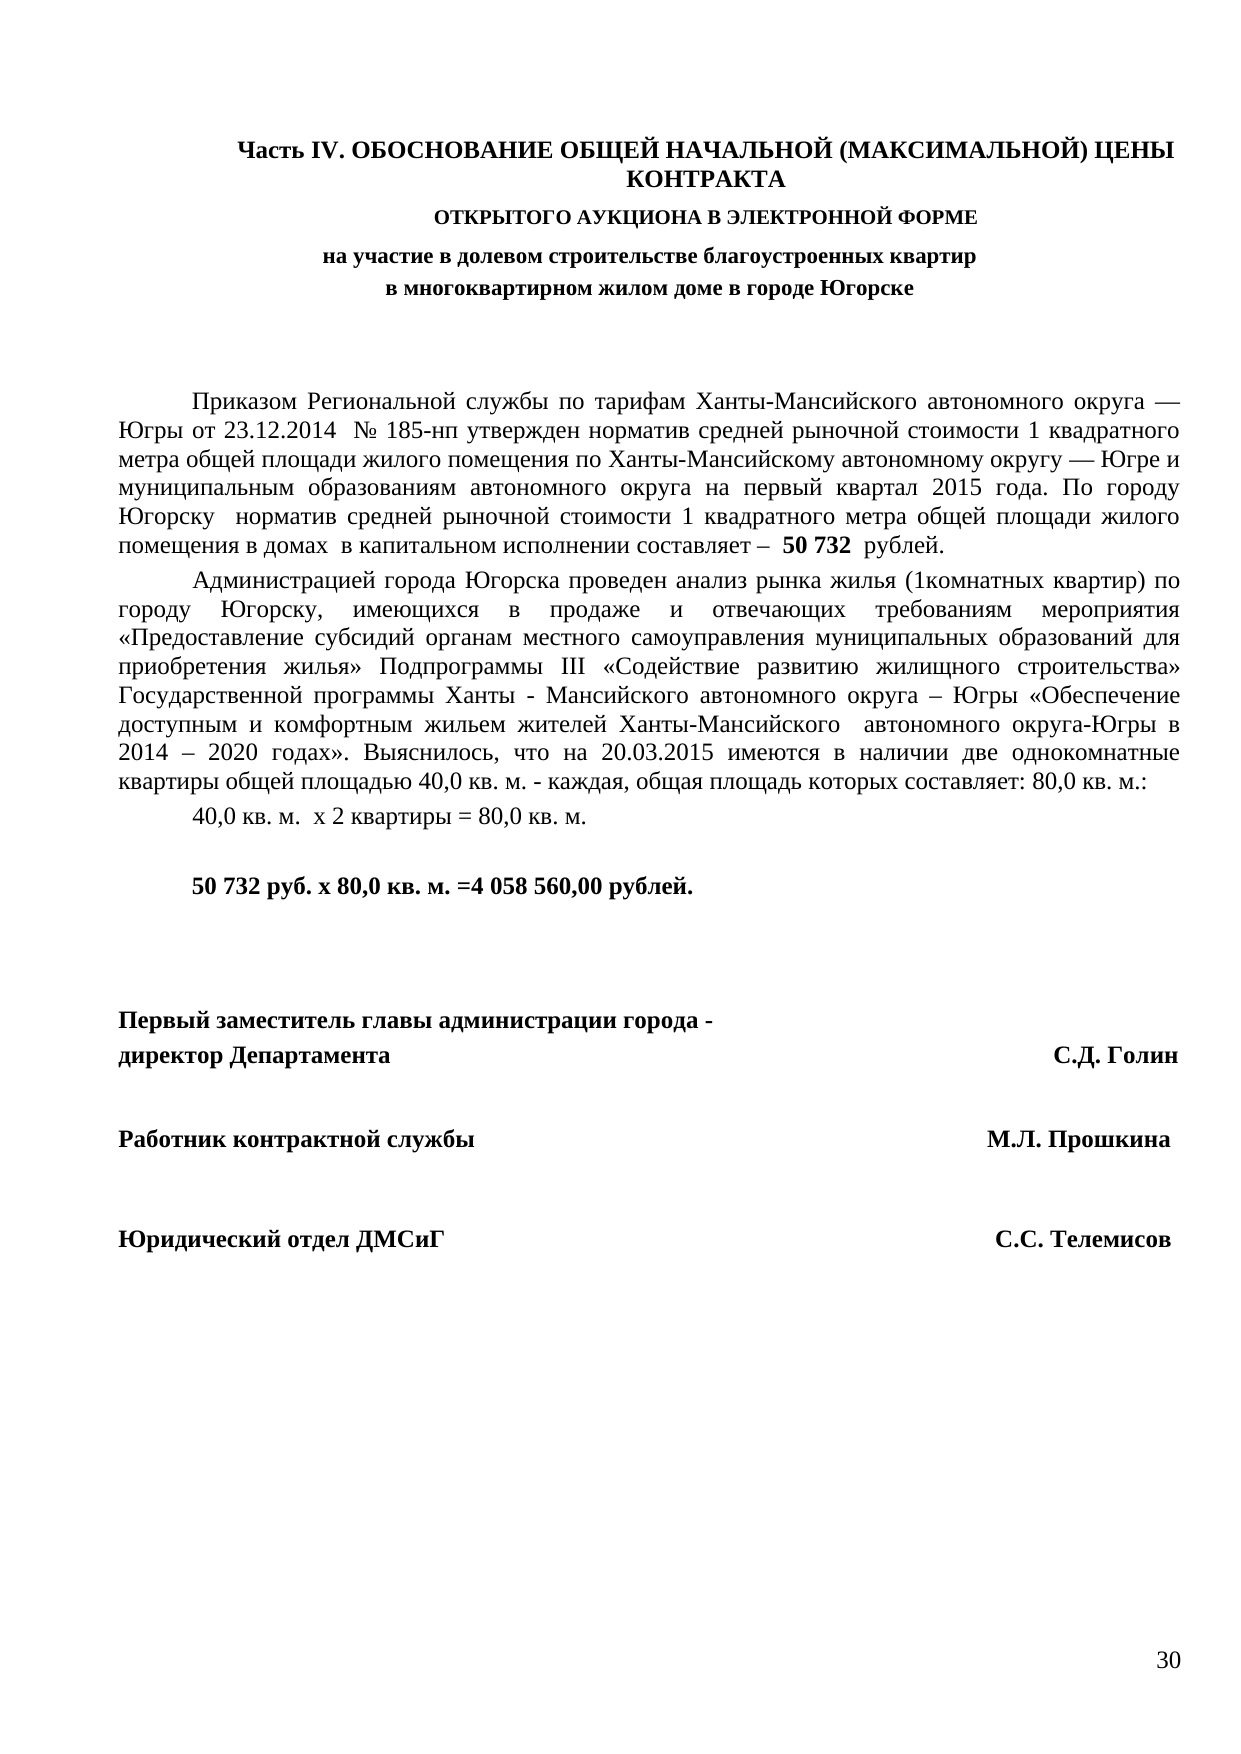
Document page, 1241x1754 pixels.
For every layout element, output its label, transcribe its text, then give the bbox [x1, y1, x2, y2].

text 40,0 кв. м. х 2 квартиры = 80,0 кв. м. [118, 801, 1181, 830]
text ОТКРЫТОГО АУКЦИОНА В ЭЛЕКТРОННОЙ ФОРМЕ [231, 205, 1181, 229]
text в многоквартирном жилом доме в городе Югорске [118, 274, 1181, 301]
text Администрацией города Югорска проведен анализ рынка жилья (1комнатных квартир) по городу Югорску, имеющихся в продаже и отвечающих требованиям мероприятия «Предоставление субсидий органам местного самоуправления муниципальных образований для приобретения жилья» Подпрограммы III «Содействие развитию жилищного строительства» Государственной программы Ханты - Мансийского автономного округа – Югры «Обеспечение доступным и комфортным жильем жителей Ханты-Мансийского автономного округа-Югры в 2014 – 2020 годах». Выяснилось, что на 20.03.2015 имеются в наличии две однокомнатные квартиры общей площадью 40,0 кв. м. - каждая, общая площадь которых составляет: 80,0 кв. м.: [118, 565, 1181, 795]
text Приказом Региональной службы по тарифам Ханты-Мансийского автономного округа — Югры от 23.12.2014 № 185-нп утвержден норматив средней рыночной стоимости 1 квадратного метра общей площади жилого помещения по Ханты-Мансийскому автономному округу — Югре и муниципальным образованиям автономного округа на первый квартал 2015 года. По городу Югорску норматив средней рыночной стоимости 1 квадратного метра общей площади жилого помещения в домах в капитальном исполнении составляет – 50 732 рублей. [118, 386, 1181, 559]
text на участие в долевом строительстве благоустроенных квартир [118, 242, 1181, 268]
text 50 732 руб. х 80,0 кв. м. =4 058 560,00 рублей. [118, 871, 1181, 900]
text Работник контрактной службы М.Л. Прошкина [118, 1124, 1181, 1153]
text Юридический отдел ДМСиГ С.С. Телемисов [118, 1224, 1181, 1252]
text директор Департамента С.Д. Голин [118, 1040, 1181, 1069]
text Первый заместитель главы администрации города - [118, 1005, 1181, 1034]
text Часть IV. ОБОСНОВАНИЕ ОБЩЕЙ НАЧАЛЬНОЙ (МАКСИМАЛЬНОЙ) ЦЕНЫ КОНТРАКТА [231, 135, 1181, 193]
